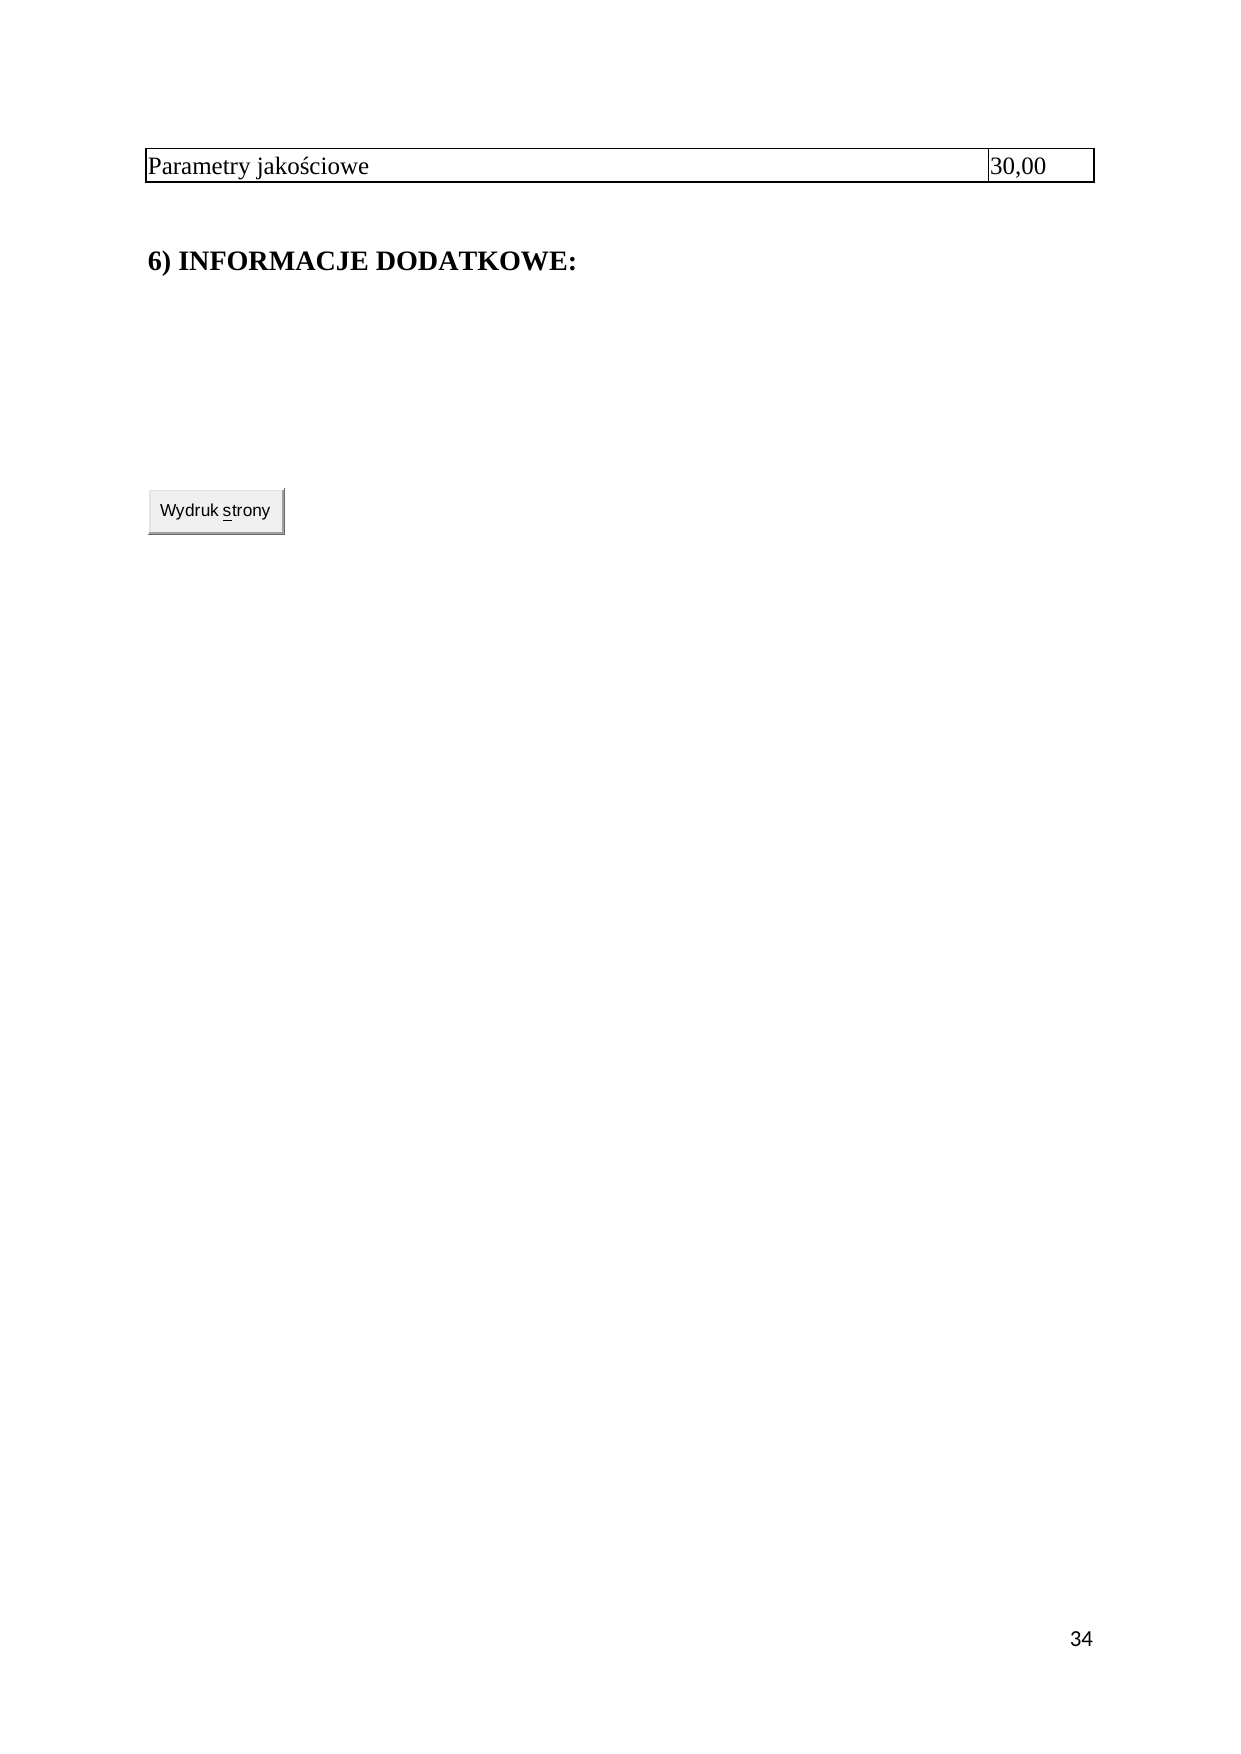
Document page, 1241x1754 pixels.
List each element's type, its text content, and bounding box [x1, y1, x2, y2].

table_header [146, 487, 293, 537]
text 6) INFORMACJE DODATKOWE: [148, 183, 1093, 323]
table_cell Parametry jakościowe [147, 149, 988, 181]
table_cell 30,00 [989, 149, 1093, 181]
